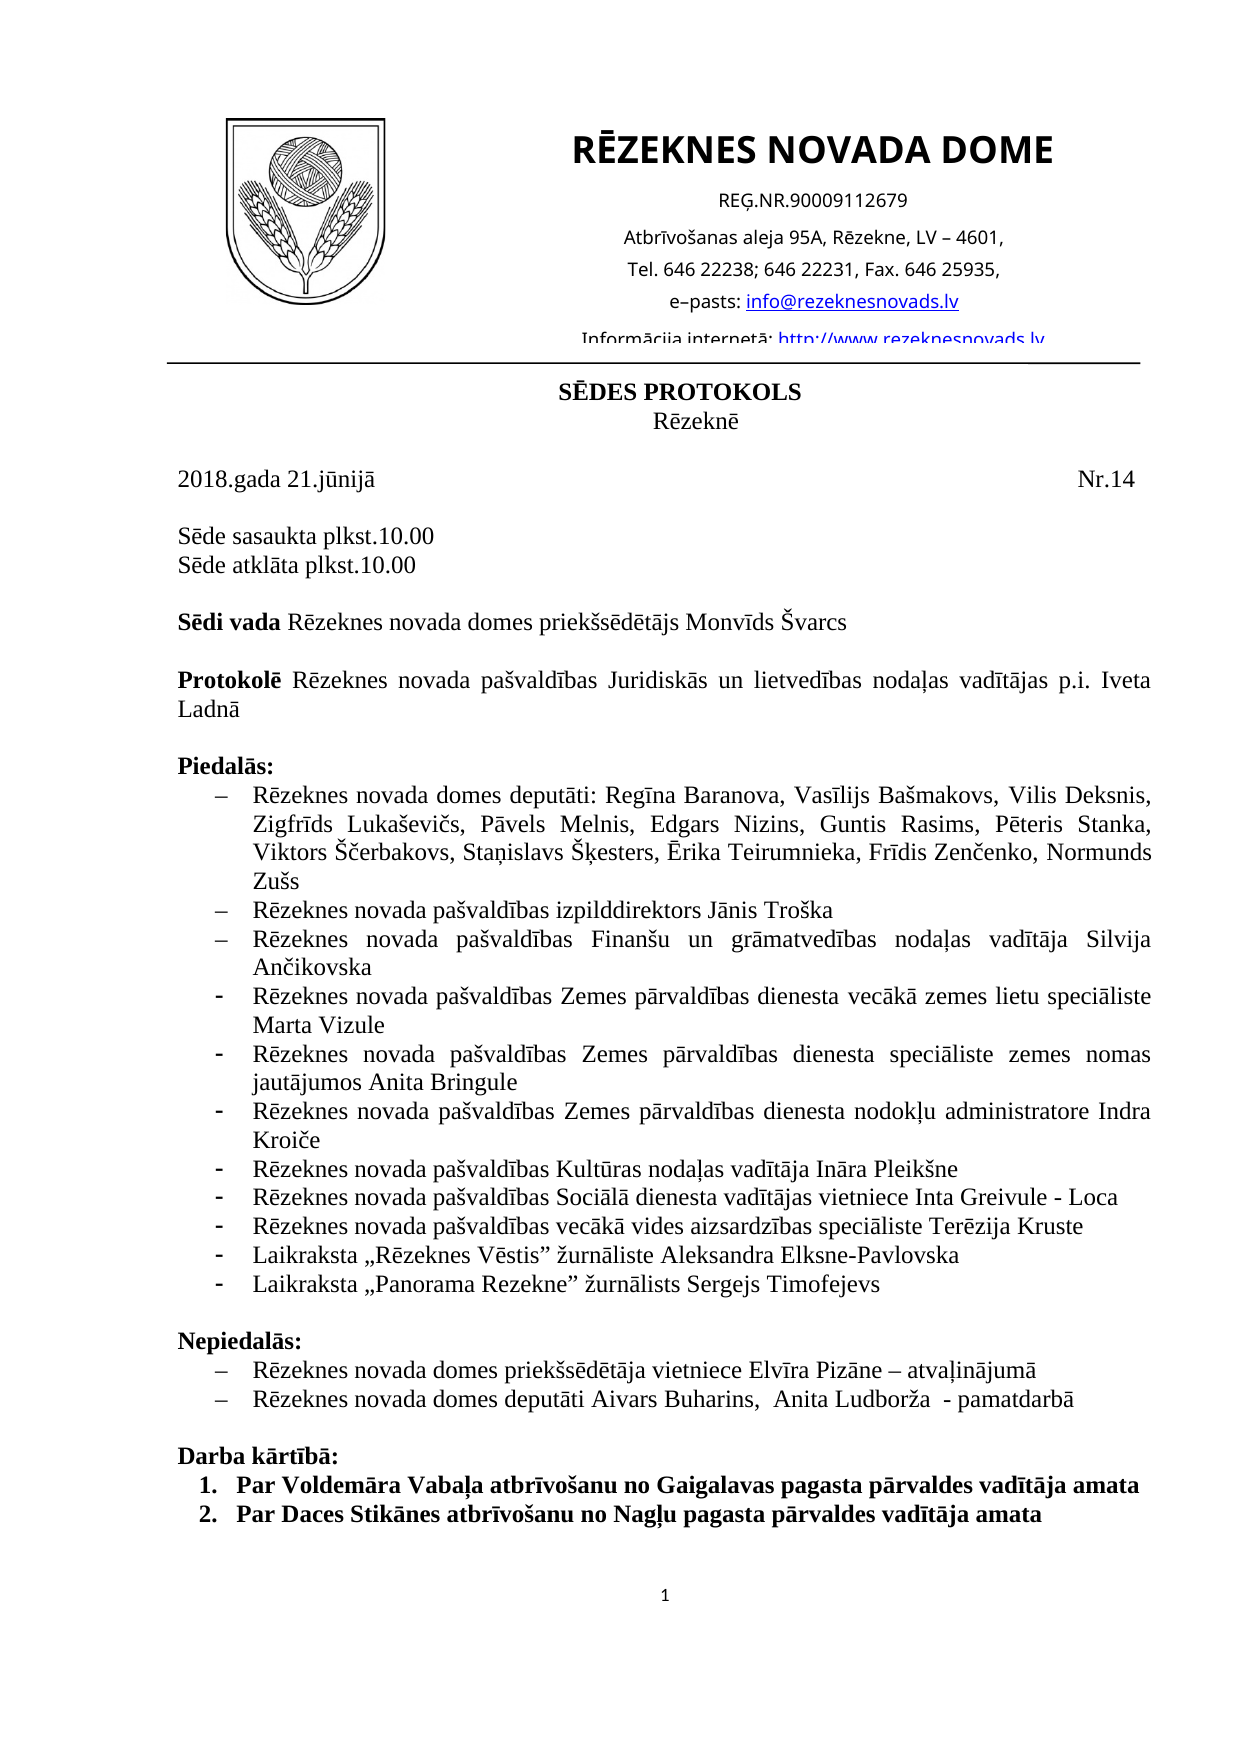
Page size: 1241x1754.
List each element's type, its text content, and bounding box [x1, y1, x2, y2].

title Protokolē Rēzeknes novada pašvaldības Juridiskās un lietvedības nodaļas vadītājas p.i. Iveta Ladnā [177, 665, 1152, 722]
list Rēzeknes novada pašvaldības Finanšu un grāmatvedības nodaļas vadītāja Silvija Ančikovska [215, 924, 1152, 981]
list Laikraksta „Panorama Rezekne” žurnālists Sergejs Timofejevs [215, 1269, 1152, 1297]
table_header [226, 118, 476, 349]
list Rēzeknes novada domes deputāti: Regīna Baranova, Vasīlijs Bašmakovs, Vilis Deksnis, Zigfrīds Lukaševičs, Pāvels Melnis, Edgars Nizins, Guntis Rasims, Pēteris Stanka, Viktors Ščerbakovs, Staņislavs Šķesters, Ērika Teirumnieka, Frīdis Zenčenko, Normunds Zušs [215, 780, 1152, 895]
list Rēzeknes novada pašvaldības Kultūras nodaļas vadītāja Ināra Pleikšne [215, 1154, 1152, 1182]
list Rēzeknes novada pašvaldības Sociālā dienesta vadītājas vietniece Inta Greivule - Loca [215, 1182, 1152, 1211]
list Rēzeknes novada domes priekšsēdētāja vietniece Elvīra Pizāne – atvaļinājumā [215, 1355, 1152, 1384]
list Par Voldemāra Vabaļa atbrīvošanu no Gaigalavas pagasta pārvaldes vadītāja amata [199, 1470, 1152, 1499]
text Sēde sasaukta plkst.10.00 [177, 521, 1152, 550]
text 2018.gada 21.jūnijā Nr.14 [177, 464, 1152, 492]
list Laikraksta „Rēzeknes Vēstis” žurnāliste Aleksandra Elksne-Pavlovska [215, 1240, 1152, 1269]
text Sēde atklāta plkst.10.00 [177, 550, 1152, 579]
list Rēzeknes novada pašvaldības izpilddirektors Jānis Troška [215, 895, 1152, 924]
text Piedalās: [177, 751, 1152, 780]
list Rēzeknes novada pašvaldības vecākā vides aizsardzības speciāliste Terēzija Kruste [215, 1211, 1152, 1240]
text Rēzeknē [177, 406, 1152, 435]
text Darba kārtībā: [177, 1441, 1152, 1470]
list Rēzeknes novada pašvaldības Zemes pārvaldības dienesta speciāliste zemes nomas jautājumos Anita Bringule [215, 1039, 1152, 1096]
text SĒDES [177, 377, 1152, 406]
text Nepiedalās: [177, 1326, 1152, 1355]
text Sēdi vada Rēzeknes novada domes priekšsēdētājs Monvīds Švarcs [177, 607, 1152, 636]
list Rēzeknes novada domes deputāti Aivars Buharins, Anita Ludborža - pamatdarbā [215, 1384, 1152, 1412]
picture [225, 118, 386, 305]
list Rēzeknes novada pašvaldības Zemes pārvaldības dienesta nodokļu administratore Indra Kroiče [215, 1096, 1152, 1154]
list Par Daces Stikānes atbrīvošanu no Nagļu pagasta pārvaldes vadītāja amata [199, 1499, 1152, 1527]
table_header Rēzeknes novada Dome Reģ.Nr.90009112679 Atbrīvošanas aleja 95A, Rēzekne, LV – 4601, Tel. 646 22238; 646 22231, Fax. 646 25935, e–pasts: info@rezeknesnovads.lv Informācija internetā: http://www.rezeknesnovads.lv [476, 118, 1152, 349]
list Rēzeknes novada pašvaldības Zemes pārvaldības dienesta vecākā zemes lietu speciāliste Marta Vizule [215, 981, 1152, 1039]
